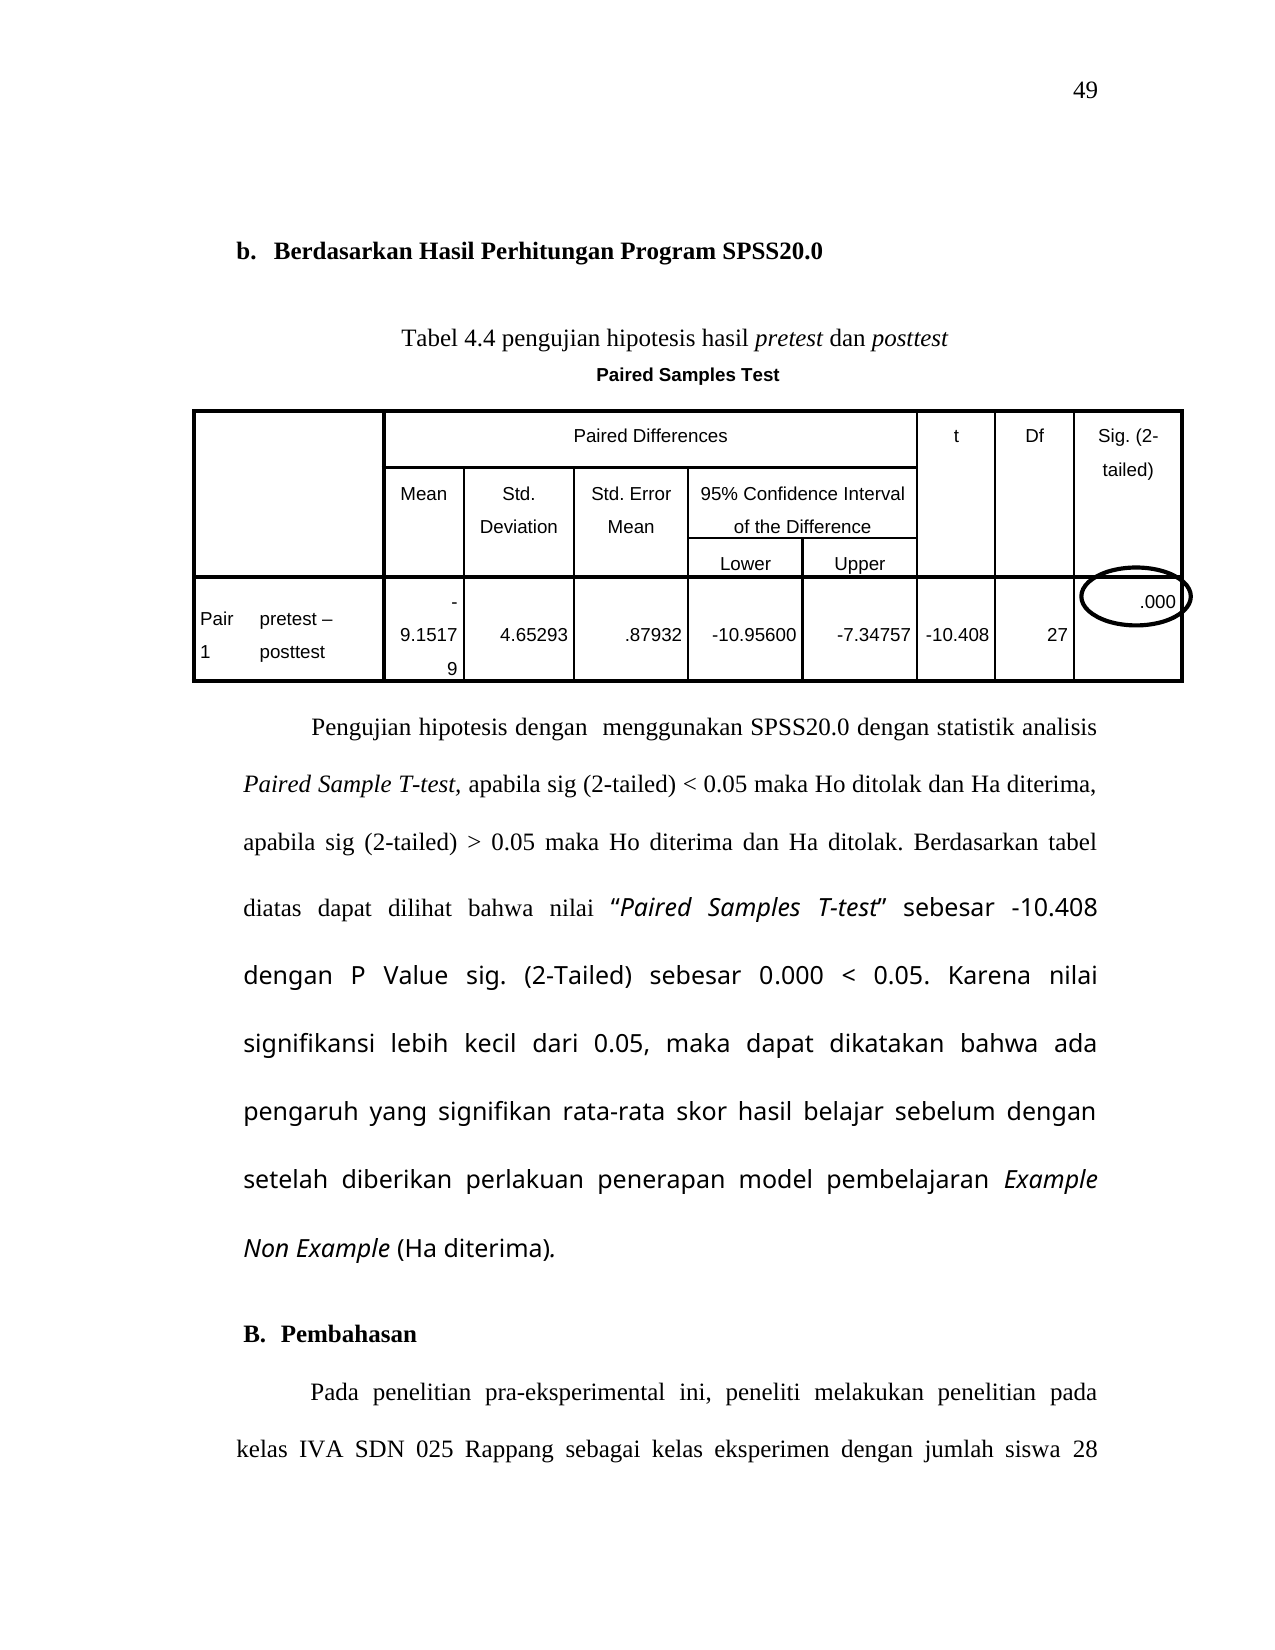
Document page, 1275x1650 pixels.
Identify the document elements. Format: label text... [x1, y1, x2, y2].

table_cell Std. Error Mean [575, 469, 687, 575]
table_cell Sig. (2-tailed) [1075, 413, 1180, 575]
table_cell 95% Confidence Interval of the Difference [689, 469, 916, 537]
table_cell Lower [689, 539, 801, 575]
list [236, 1377, 1098, 1463]
table_cell Paired Differences [386, 413, 916, 466]
table_cell Mean [386, 469, 463, 575]
table_cell pretest – posttest [253, 579, 382, 679]
table_cell -9.15179 [386, 579, 463, 679]
text Tabel 4.4 pengujian hipotesis hasil pretest dan posttest [243, 323, 1098, 352]
table_cell Pair 1 [196, 579, 253, 679]
text Pengujian hipotesis dengan menggunakan SPSS20.0 dengan statistik analisis Paired Sample T-test, apabila sig (2-tailed) < 0.05 maka Ho ditolak dan Ha diterima, apabila sig (2-tailed) > 0.05 maka Ho diterima dan Ha ditolak. Berdasarkan tabel diatas dapat dilihat bahwa nilai “Paired Samples T-test” sebesar -10.408 dengan P Value sig. (2-Tailed) sebesar 0.000 < 0.05. Karena nilai signifikansi lebih kecil dari 0.05, maka dapat dikatakan bahwa ada pengaruh yang signifikan rata-rata skor hasil belajar sebelum dengan setelah diberikan perlakuan penerapan model pembelajaran Example Non Example (Ha diterima). [243, 712, 1098, 1264]
table_cell 27 [996, 579, 1073, 679]
table_cell .000 [1075, 579, 1180, 679]
table_cell [196, 413, 382, 575]
table_cell t [918, 413, 994, 575]
table_cell Df [996, 413, 1073, 575]
table_header Paired Samples Test [194, 352, 1182, 409]
table_cell Std. Deviation [465, 469, 573, 575]
table_cell -10.408 [918, 579, 994, 679]
table_cell -10.95600 [689, 579, 801, 679]
list Pembahasan [243, 1319, 1098, 1348]
table_cell 4.65293 [465, 579, 573, 679]
table_cell Upper [804, 539, 916, 575]
table_cell -7.34757 [804, 579, 916, 679]
table_cell .87932 [575, 579, 687, 679]
list Berdasarkan Hasil Perhitungan Program SPSS20.0 [236, 236, 1098, 265]
